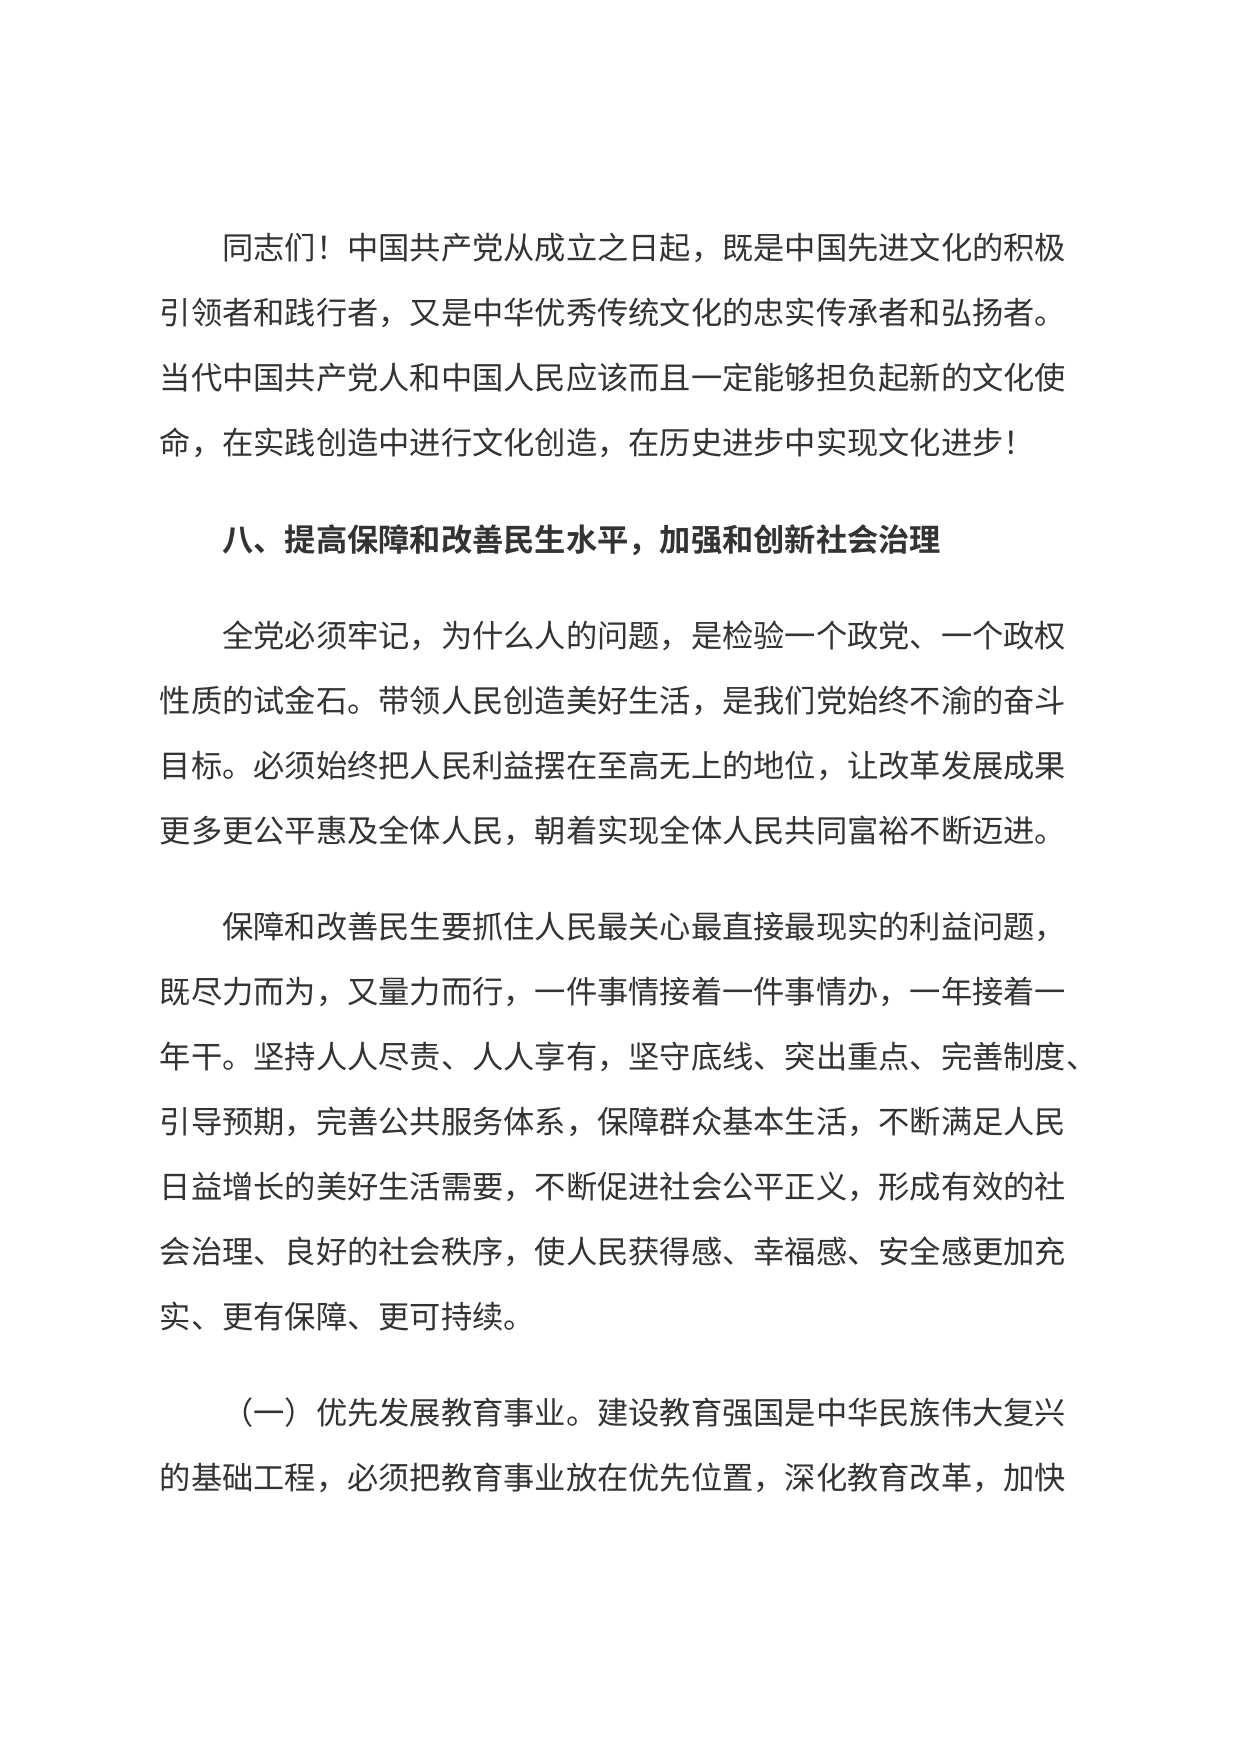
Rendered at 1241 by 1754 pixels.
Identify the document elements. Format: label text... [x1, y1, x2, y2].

text 同志们！中国共产党从成立之日起，既是中国先进文化的积极引领者和践行者，又是中华优秀传统文化的忠实传承者和弘扬者。当代中国共产党人和中国人民应该而且一定能够担负起新的文化使命，在实践创造中进行文化创造，在历史进步中实现文化进步！ [159, 214, 1081, 474]
text 全党必须牢记，为什么人的问题，是检验一个政党、一个政权性质的试金石。带领人民创造美好生活，是我们党始终不渝的奋斗目标。必须始终把人民利益摆在至高无上的地位，让改革发展成果更多更公平惠及全体人民，朝着实现全体人民共同富裕不断迈进。 [159, 601, 1081, 861]
text 保障和改善民生要抓住人民最关心最直接最现实的利益问题，既尽力而为，又量力而行，一件事情接着一件事情办，一年接着一年干。坚持人人尽责、人人享有，坚守底线、突出重点、完善制度、引导预期，完善公共服务体系，保障群众基本生活，不断满足人民日益增长的美好生活需要，不断促进社会公平正义，形成有效的社会治理、良好的社会秩序，使人民获得感、幸福感、安全感更加充实、更有保障、更可持续。 [159, 892, 1081, 1347]
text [159, 1379, 1081, 1509]
text 八、提高保障和改善民生水平，加强和创新社会治理 [159, 505, 1081, 570]
